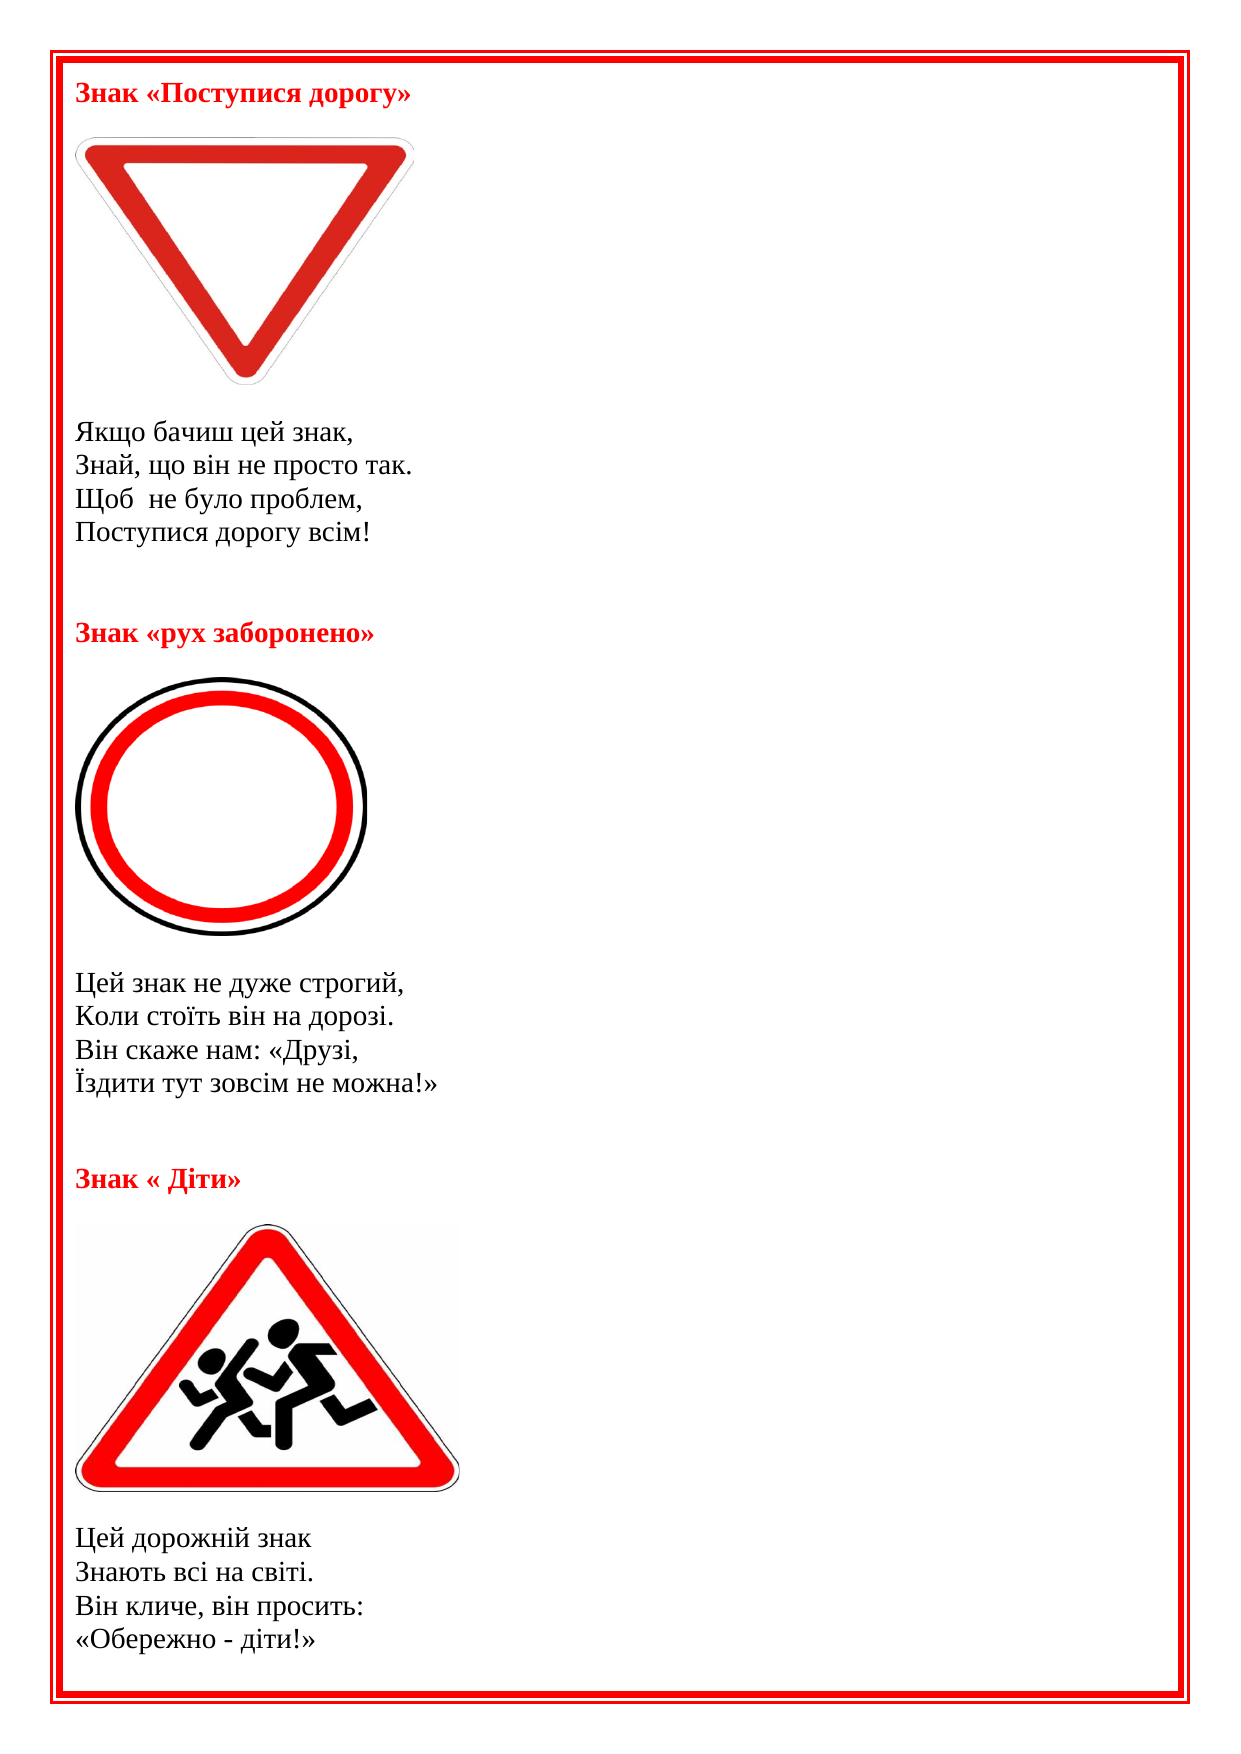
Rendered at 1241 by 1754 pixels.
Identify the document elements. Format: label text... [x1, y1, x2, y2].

text Знай, що він не просто так. [75, 447, 1165, 481]
picture [75, 677, 368, 936]
text «Обережно - діти!» [75, 1621, 1165, 1655]
text Щоб не було проблем, [75, 481, 1165, 514]
text Поступися дорогу всім! [75, 514, 1165, 548]
text Він кличе, він просить: [75, 1588, 1165, 1621]
picture [75, 137, 414, 385]
text Якщо бачиш цей знак, [75, 414, 1165, 447]
text Коли стоїть він на дорозі. [75, 998, 1165, 1032]
picture [75, 1224, 460, 1492]
text Цей знак не дуже строгий, [75, 965, 1165, 998]
text Знак « Діти» [75, 1162, 1165, 1195]
text Знак «Поступися дорогу» [75, 75, 1165, 108]
text Знають всі на світі. [75, 1554, 1165, 1588]
text Він скаже нам: «Друзі, [75, 1032, 1165, 1065]
text Знак «рух заборонено» [75, 615, 1165, 648]
text Їздити тут зовсім не можна!» [75, 1065, 1165, 1099]
text Цей дорожній знак [75, 1521, 1165, 1554]
